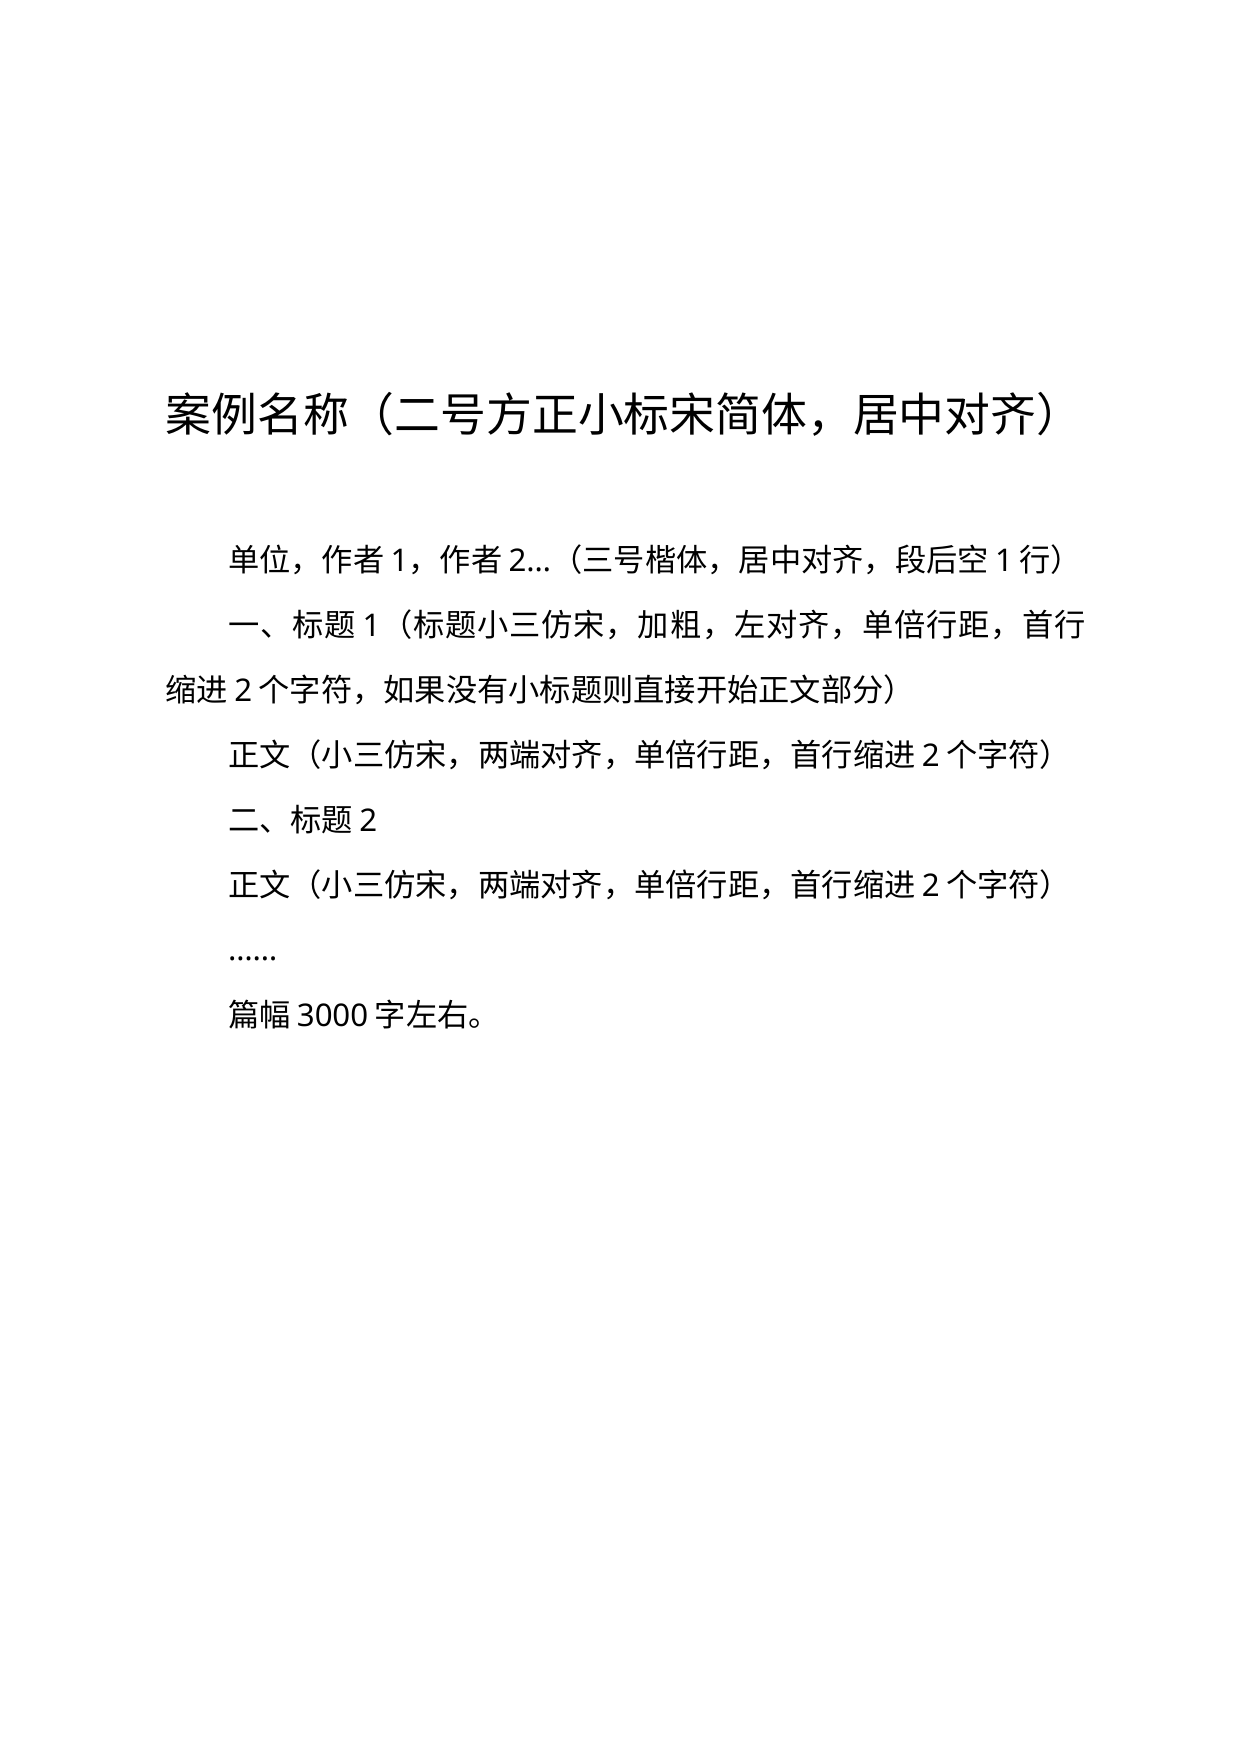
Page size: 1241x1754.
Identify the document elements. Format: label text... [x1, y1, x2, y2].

text 篇幅3000字左右。 [165, 980, 1087, 1045]
text 二、标题2 [165, 785, 1087, 850]
text 正文（小三仿宋，两端对齐，单倍行距，首行缩进2个字符） [165, 720, 1087, 785]
text 正文（小三仿宋，两端对齐，单倍行距，首行缩进2个字符） [165, 850, 1087, 915]
text 一、标题1（标题小三仿宋，加粗，左对齐，单倍行距，首行缩进2个字符，如果没有小标题则直接开始正文部分） [165, 590, 1087, 720]
text 案例名称（二号方正小标宋简体，居中对齐） [165, 363, 1087, 460]
text 单位，作者1，作者2…（三号楷体，居中对齐，段后空1行） [165, 525, 1087, 590]
text …… [165, 915, 1087, 980]
